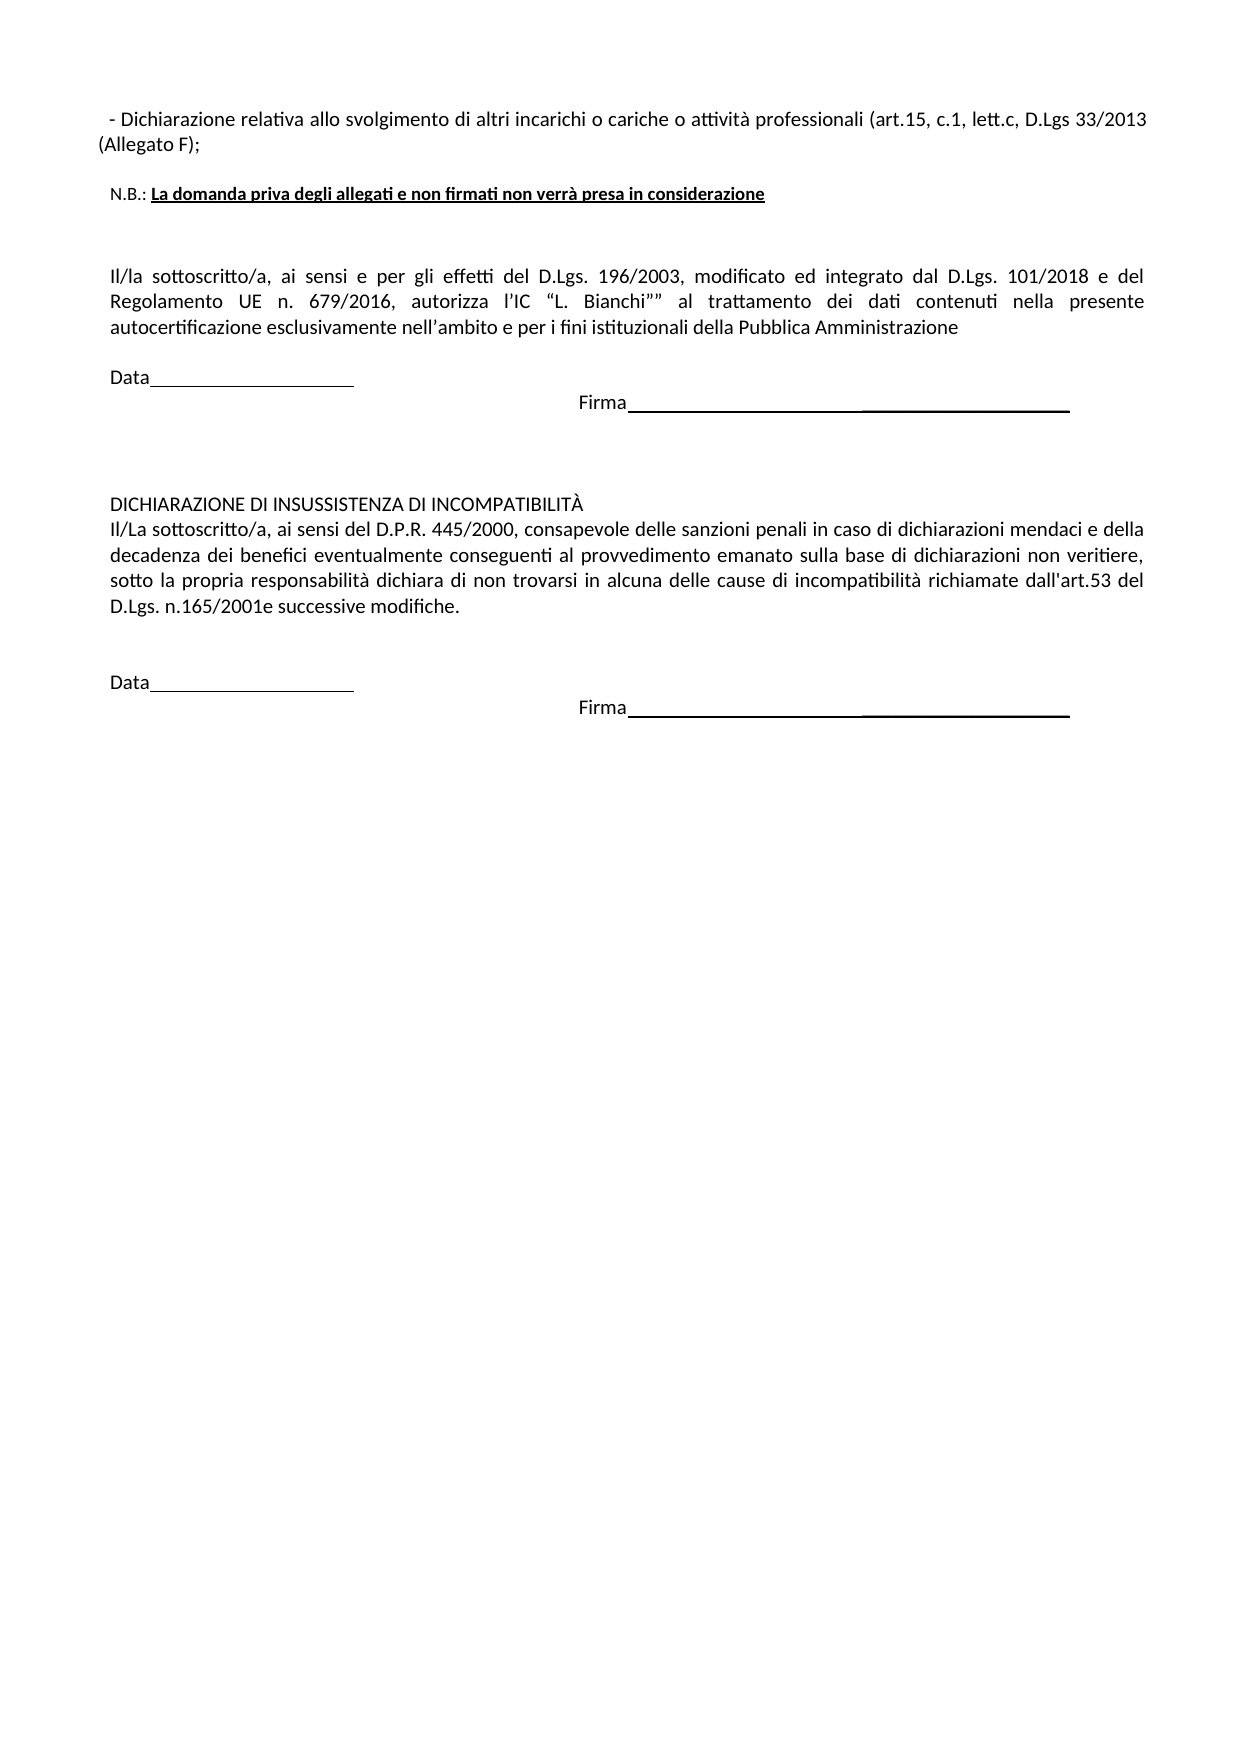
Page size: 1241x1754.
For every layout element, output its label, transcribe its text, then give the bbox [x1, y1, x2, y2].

text Firma ____________________ [110, 694, 1148, 720]
text - Dichiarazione relativa allo svolgimento di altri incarichi o cariche o attività professionali (art.15, c.1, lett.c, D.Lgs 33/2013 (Allegato F); [98, 106, 1148, 157]
text Firma ____________________ [110, 389, 1148, 415]
text DICHIARAZIONE DI INSUSSISTENZA DI INCOMPATIBILITÀ [110, 491, 1146, 517]
text N.B.: La domanda priva degli allegati e non firmati non verrà presa in considerazione [110, 182, 1148, 205]
text Il/la sottoscritto/a, ai sensi e per gli effetti del D.Lgs. 196/2003, modificato ed integrato dal D.Lgs. 101/2018 e del Regolamento UE n. 679/2016, autorizza l’IC “L. Bianchi”” al trattamento dei dati contenuti nella presente autocertificazione esclusivamente nell’ambito e per i fini istituzionali della Pubblica Amministrazione [110, 263, 1146, 339]
text Data [110, 669, 1148, 694]
text Data [110, 364, 1148, 389]
text Il/La sottoscritto/a, ai sensi del D.P.R. 445/2000, consapevole delle sanzioni penali in caso di dichiarazioni mendaci e della decadenza dei benefici eventualmente conseguenti al provvedimento emanato sulla base di dichiarazioni non veritiere, sotto la propria responsabilità dichiara di non trovarsi in alcuna delle cause di incompatibilità richiamate dall'art.53 del D.Lgs. n.165/2001e successive modifiche. [110, 517, 1146, 618]
